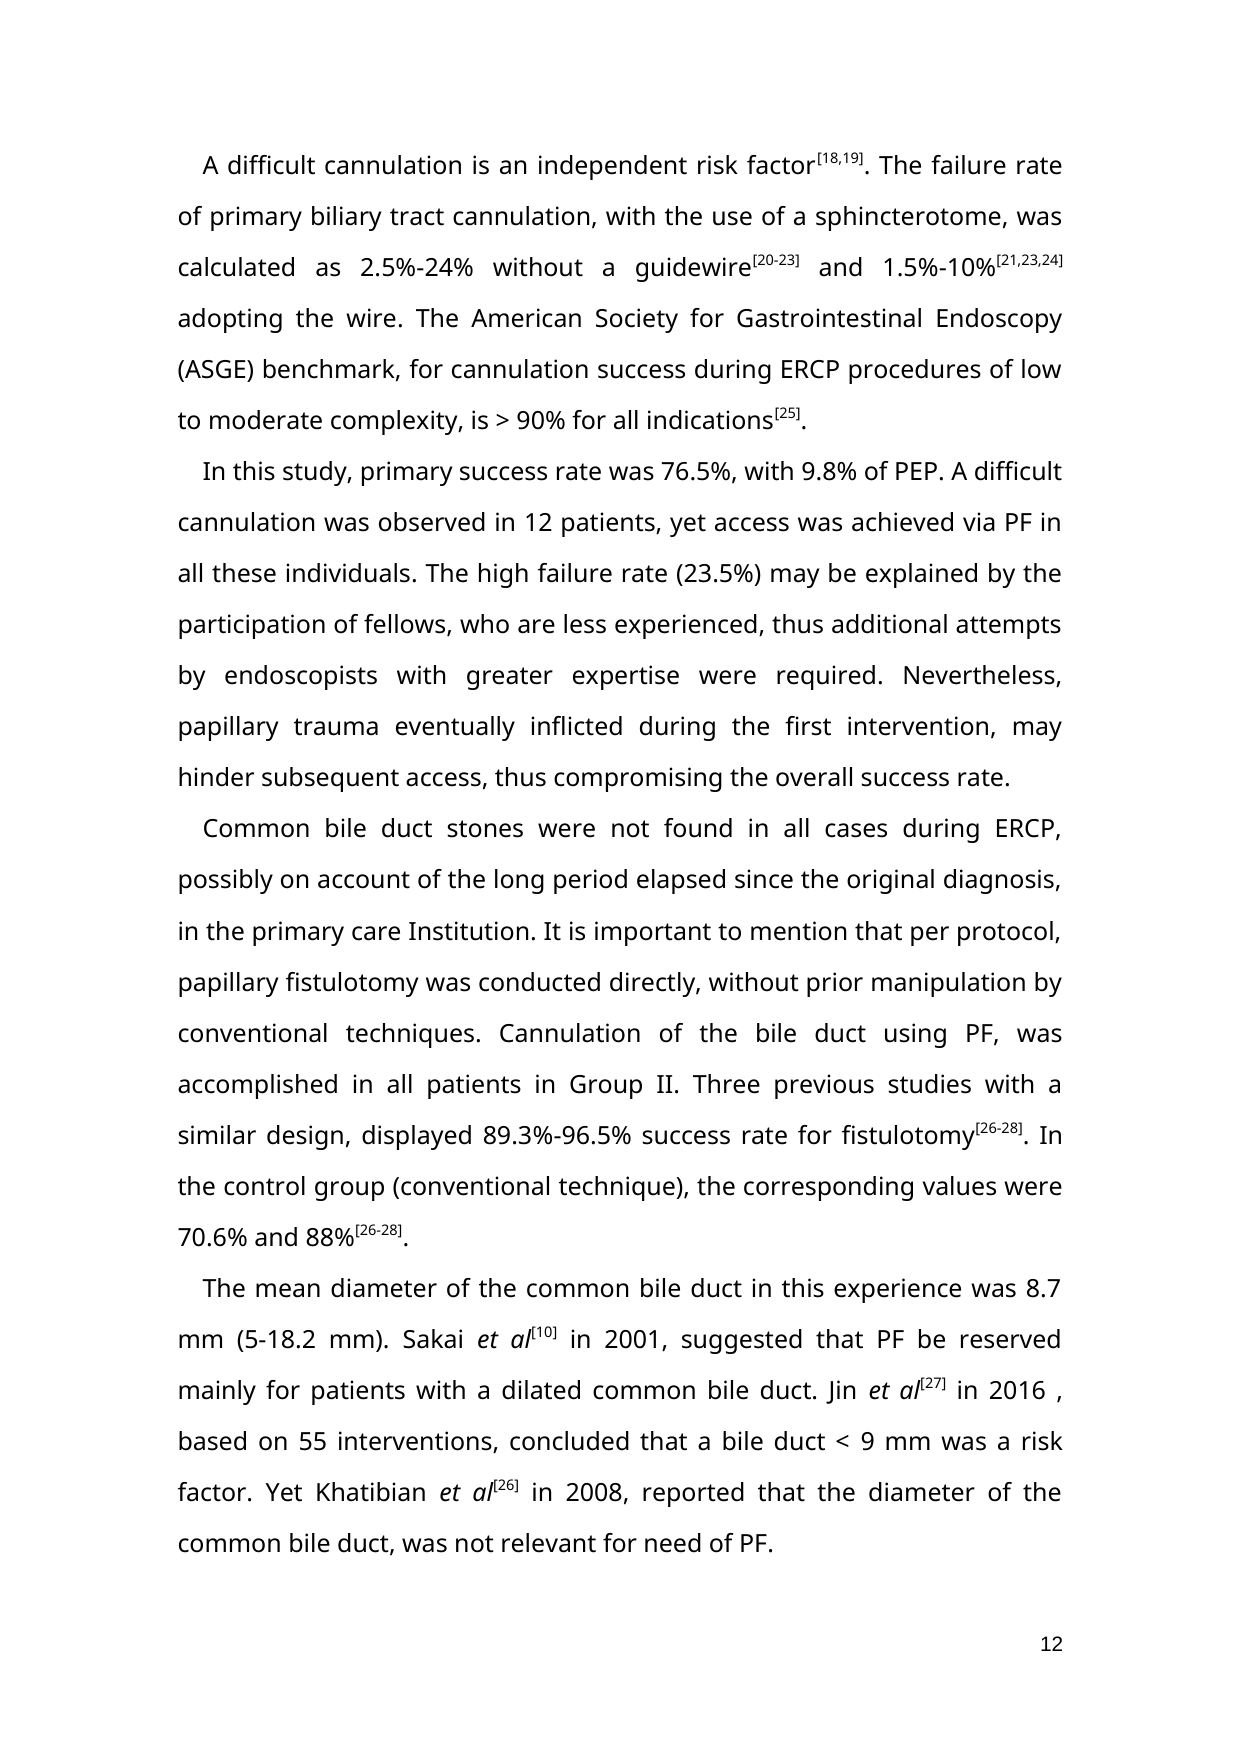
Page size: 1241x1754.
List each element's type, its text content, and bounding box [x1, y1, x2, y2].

text A difficult cannulation is an independent risk factor[18,19]. The failure rate of primary biliary tract cannulation, with the use of a sphincterotome, was calculated as 2.5%-24% without a guidewire[20-23] and 1.5%-10%[21,23,24] adopting the wire. The American Society for Gastrointestinal Endoscopy (ASGE) benchmark, for cannulation success during ERCP procedures of low to moderate complexity, is > 90% for all indications[25]. [177, 148, 1063, 437]
text The mean diameter of the common bile duct in this experience was (5-). Sakai et al[10] in 2001, suggested that PF be reserved mainly for patients with a dilated common bile duct. Jin et al[27] in 2016 , based on 55 interventions, concluded that a bile duct < was a risk factor. Yet Khatibian et al[26] in 2008, reported that the diameter of the common bile duct, was not relevant for need of PF. [177, 1271, 1063, 1560]
text Common bile duct stones were not found in all cases during ERCP, possibly on account of the long period elapsed since the original diagnosis, in the primary care Institution. It is important to mention that per protocol, papillary fistulotomy was conducted directly, without prior manipulation by conventional techniques. Cannulation of the bile duct using PF, was accomplished in all patients in Group II. Three previous studies with a similar design, displayed 89.3%-96.5% success rate for fistulotomy[26-28]. In the control group (conventional technique), the corresponding values were 70.6% and 88%[26-28]. [177, 811, 1063, 1253]
text In this study, primary success rate was 76.5%, with 9.8% of PEP. A difficult cannulation was observed in 12 patients, yet access was achieved via PF in all these individuals. The high failure rate (23.5%) may be explained by the participation of fellows, who are less experienced, thus additional attempts by endoscopists with greater expertise were required. Nevertheless, papillary trauma eventually inflicted during the first intervention, may hinder subsequent access, thus compromising the overall success rate. [177, 454, 1063, 794]
